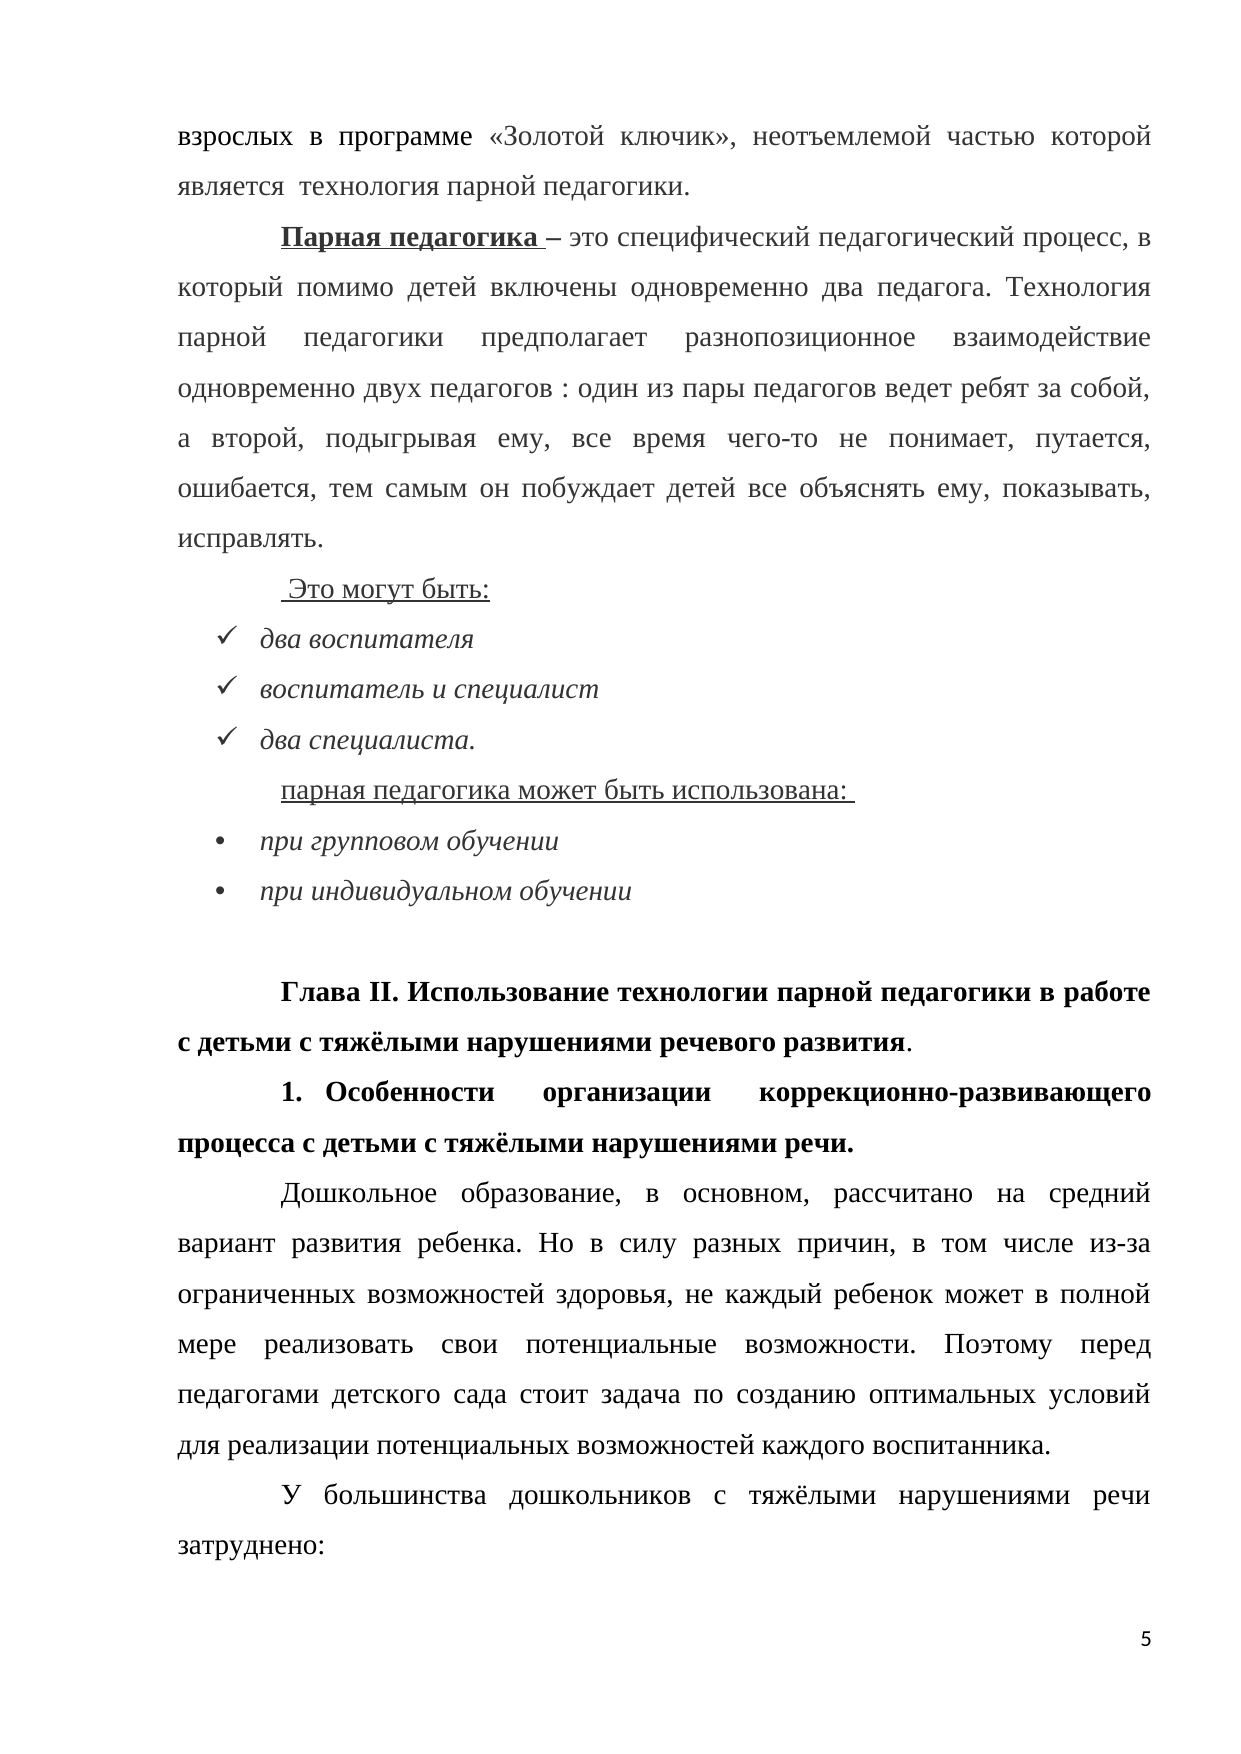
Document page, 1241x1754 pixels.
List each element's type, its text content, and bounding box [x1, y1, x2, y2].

text Глава II. Использование технологии парной педагогики в работе с детьми с тяжёлыми нарушениями речевого развития. [177, 974, 1152, 1058]
text Парная педагогика – это специфический педагогический процесс, в который помимо детей включены одновременно два педагога. Технология парной педагогики предполагает разнопозиционное взаимодействие одновременно двух педагогов : один из пары педагогов ведет ребят за собой, а второй, подыгрывая ему, все время чего-то не понимает, путается, ошибается, тем самым он побуждает детей все объяснять ему, показывать, исправлять. [177, 219, 1152, 554]
text парная педагогика может быть использована: [177, 772, 1152, 806]
list при индивидуальном обучении [215, 873, 1152, 907]
text У большинства дошкольников с тяжёлыми нарушениями речи затруднено: [177, 1477, 1152, 1561]
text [177, 118, 1152, 202]
list при групповом обучении [215, 823, 1152, 856]
text Дошкольное образование, в основном, рассчитано на средний вариант развития ребенка. Но в силу разных причин, в том числе из-за ограниченных возможностей здоровья, не каждый ребенок может в полной мере реализовать свои потенциальные возможности. Поэтому перед педагогами детского сада стоит задача по созданию оптимальных условий для реализации потенциальных возможностей каждого воспитанника. [177, 1175, 1152, 1460]
list два воспитателя [215, 621, 1152, 655]
list два специалиста. [215, 722, 1152, 756]
list Особенности организации коррекционно-развивающего процесса с детьми с тяжёлыми нарушениями речи. [177, 1074, 1152, 1158]
list воспитатель и специалист [215, 672, 1152, 705]
text Это могут быть: [177, 571, 1152, 604]
